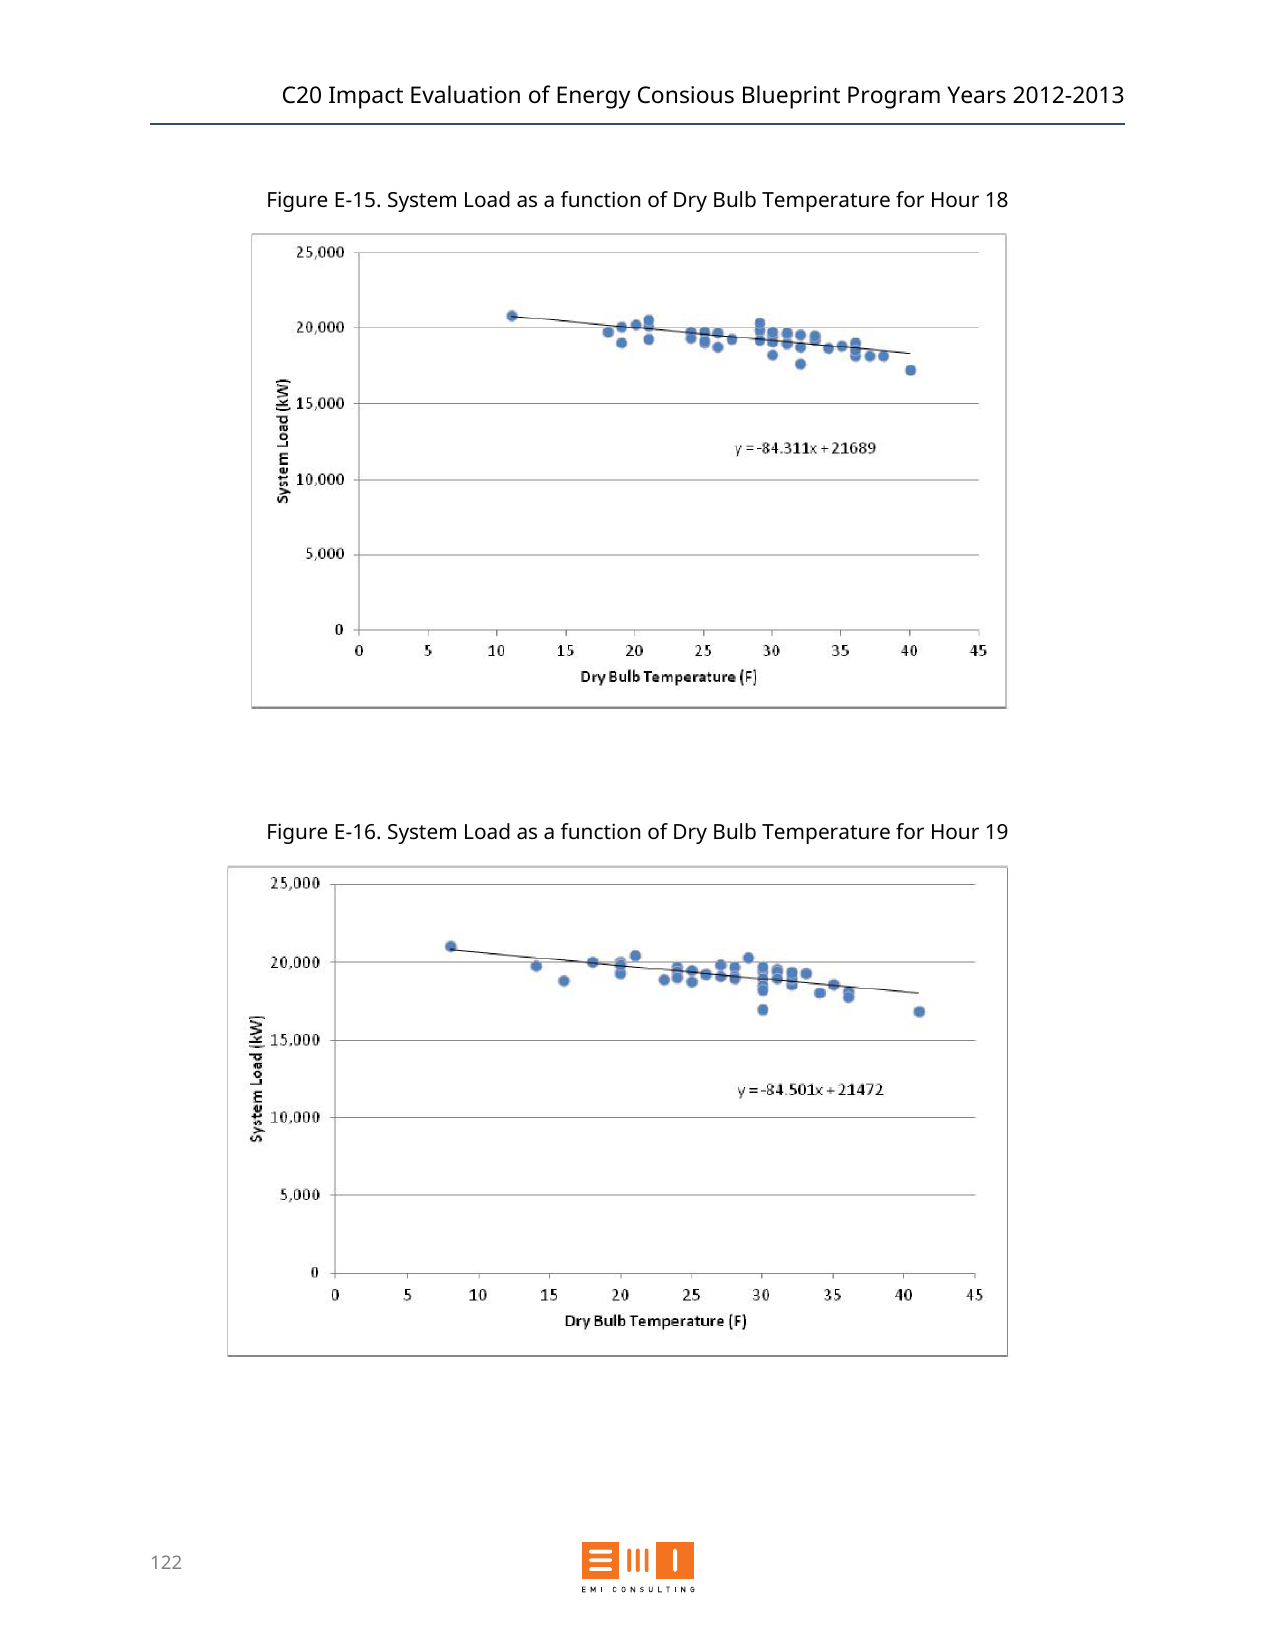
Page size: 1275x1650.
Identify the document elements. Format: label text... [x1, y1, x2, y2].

picture [243, 227, 1013, 712]
picture [225, 856, 1011, 1358]
